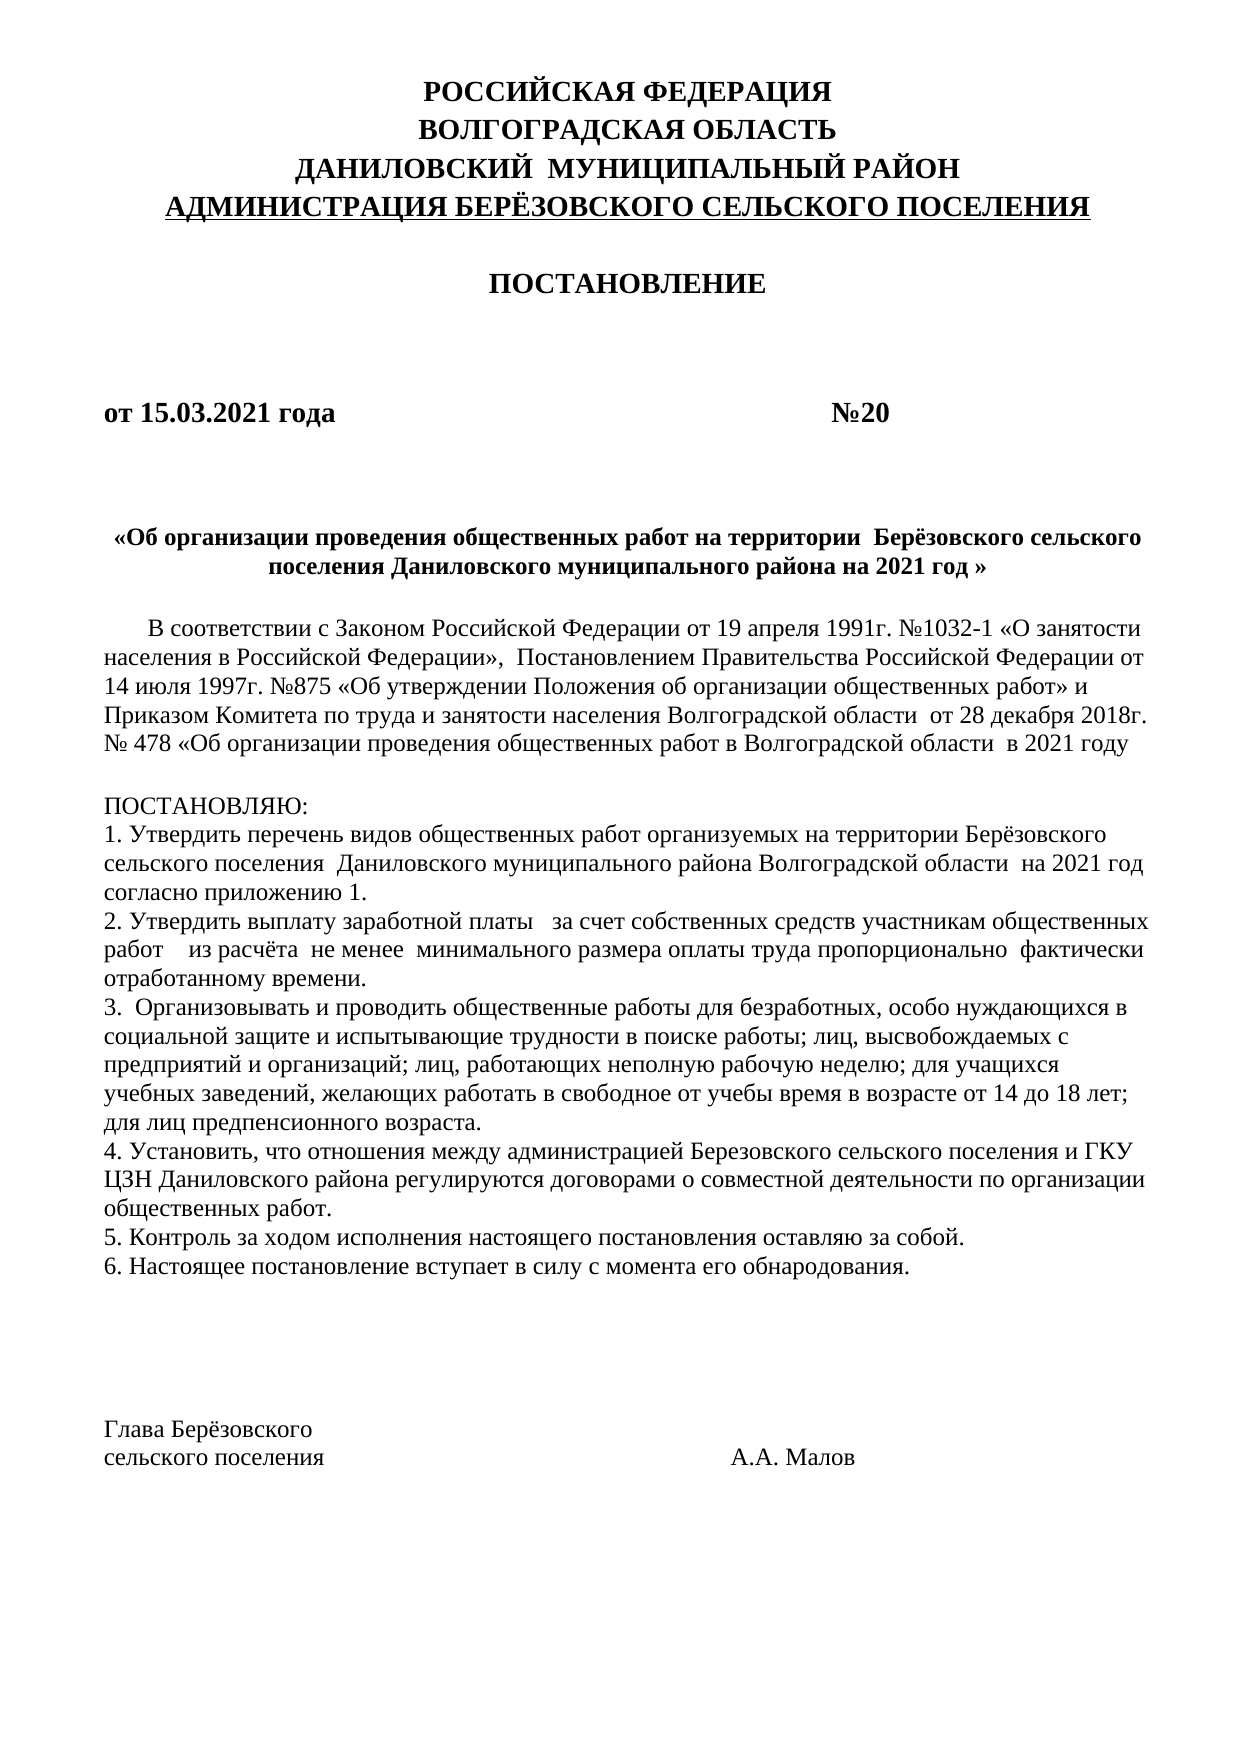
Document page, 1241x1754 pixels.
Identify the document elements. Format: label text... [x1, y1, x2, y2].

text ПОСТАНОВЛЯЮ: [103, 791, 1152, 819]
text 2. Утвердить выплату заработной платы за счет собственных средств участникам общественных работ из расчёта не менее минимального размера оплаты труда пропорционально фактически отработанному времени. [103, 906, 1152, 992]
text ВОЛГОГРАДСКАЯ ОБЛАСТЬ [103, 112, 1152, 146]
text «Об организации проведения общественных работ на территории Берёзовского сельского поселения Даниловского муниципального района на 2021 год » [103, 522, 1152, 580]
text 4. Установить, что отношения между администрацией Березовского сельского поселения и ГКУ ЦЗН Даниловского района регулируются договорами о совместной деятельности по организации общественных работ. [103, 1136, 1152, 1222]
text 6. Настоящее постановление вступает в силу с момента его обнародования. [103, 1251, 1152, 1279]
text сельского поселения А.А. Малов [103, 1442, 1152, 1471]
text РОССИЙСКАЯ ФЕДЕРАЦИЯ [103, 74, 1152, 107]
text 5. Контроль за ходом исполнения настоящего постановления оставляю за собой. [103, 1222, 1152, 1251]
text В соответствии с Законом Российской Федерации от 19 апреля 1991г. №1032-1 «О занятости населения в Российской Федерации», Постановлением Правительства Российской Федерации от 14 июля 1997г. №875 «Об утверждении Положения об организации общественных работ» и Приказом Комитета по труда и занятости населения Волгоградской области от 28 декабря 2018г. № 478 «Об организации проведения общественных работ в Волгоградской области в 2021 году [103, 613, 1152, 757]
text 1. Утвердить перечень видов общественных работ организуемых на территории Берёзовского сельского поселения Даниловского муниципального района Волгоградской области на 2021 год согласно приложению 1. [103, 819, 1152, 906]
text Глава Берёзовского [103, 1414, 1152, 1442]
text от 15.03.2021 года №20 [103, 396, 1152, 429]
text АДМИНИСТРАЦИЯ БЕРЁЗОВСКОГО СЕЛЬСКОГО ПОСЕЛЕНИЯ [103, 189, 1152, 223]
text 3. Организовывать и проводить общественные работы для безработных, особо нуждающихся в социальной защите и испытывающие трудности в поиске работы; лиц, высвобождаемых с предприятий и организаций; лиц, работающих неполную рабочую неделю; для учащихся учебных заведений, желающих работать в свободное от учебы время в возрасте от 14 до 18 лет; для лиц предпенсионного возраста. [103, 992, 1152, 1136]
text ПОСТАНОВЛЕНИЕ [103, 267, 1152, 300]
text ДАНИЛОВСКИЙ МУНИЦИПАЛЬНЫЙ РАЙОН [103, 151, 1152, 184]
